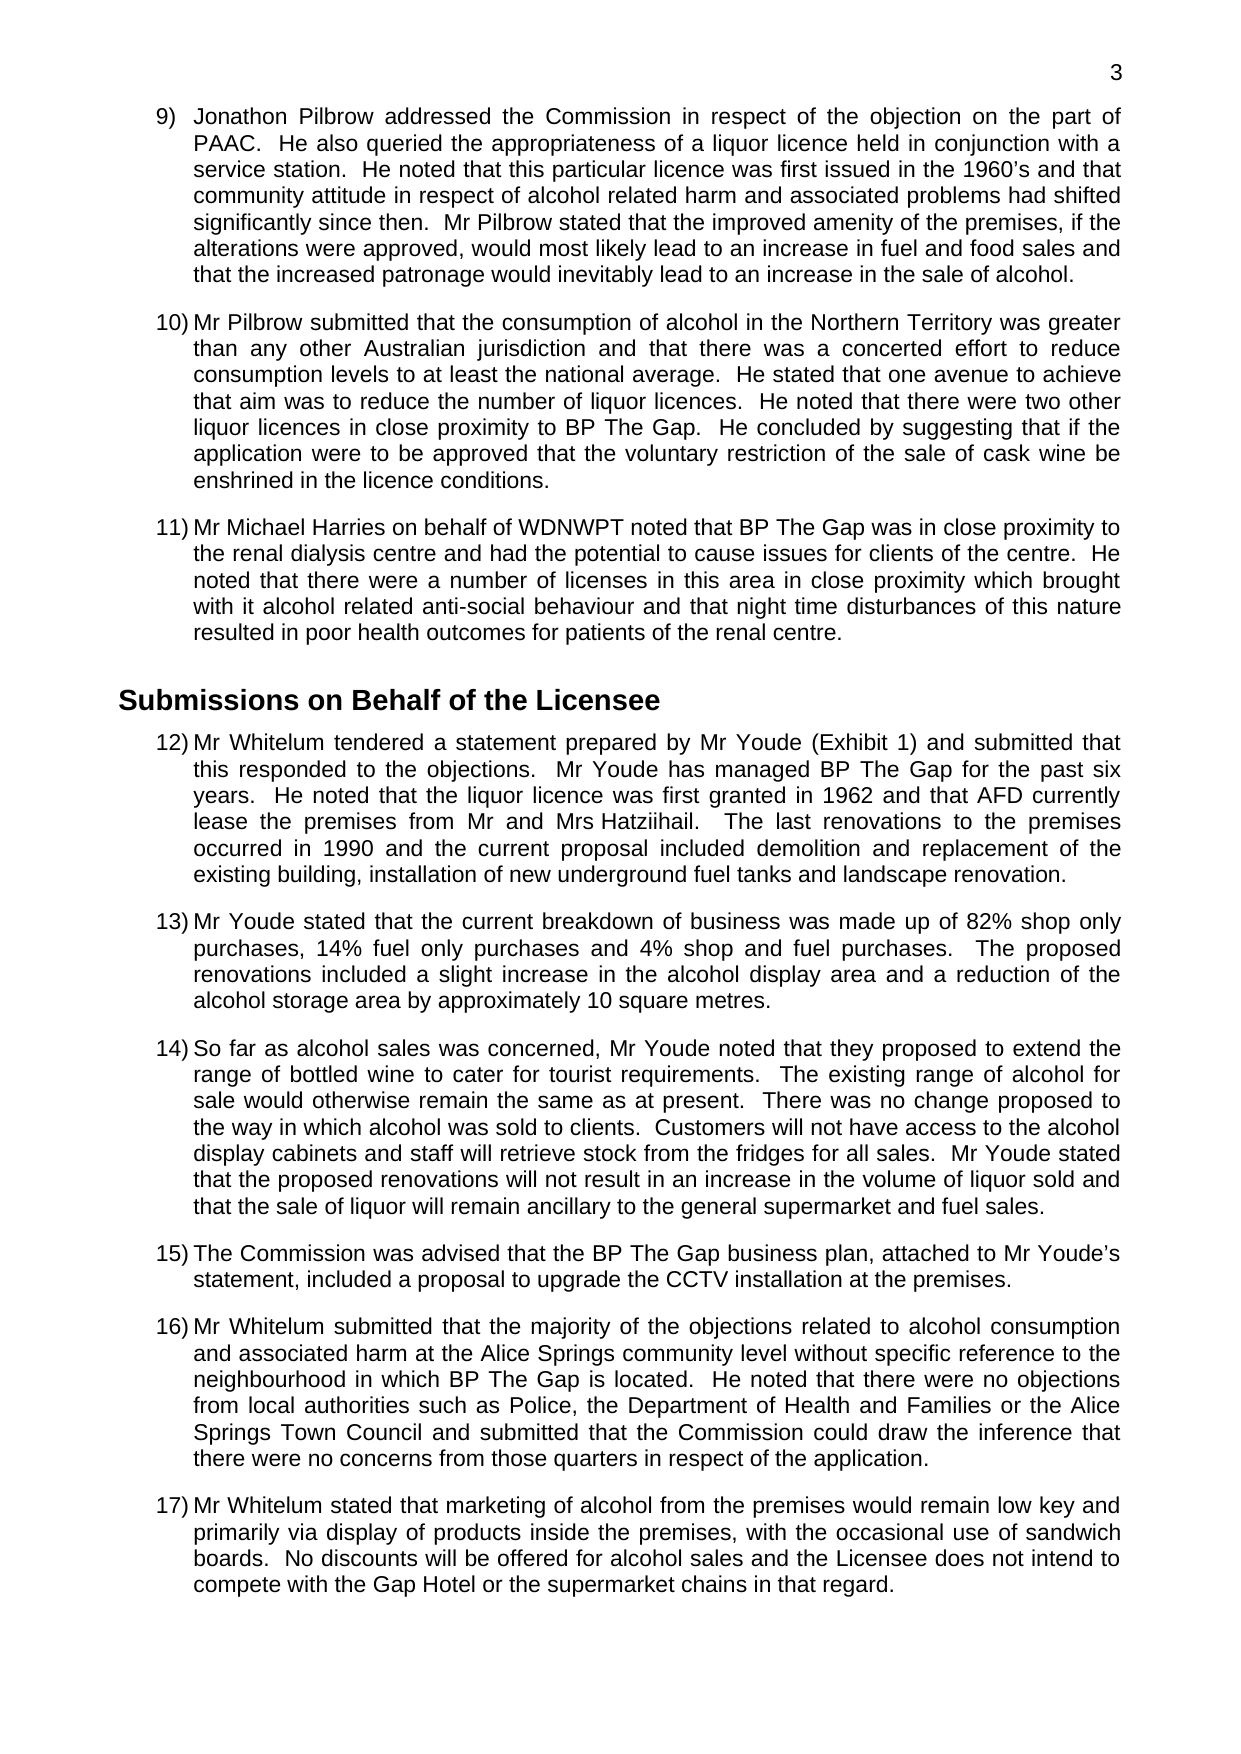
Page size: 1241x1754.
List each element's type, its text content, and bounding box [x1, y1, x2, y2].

list The Commission was advised that the BP The Gap business plan, attached to Mr Youde’s statement, included a proposal to upgrade the CCTV installation at the premises. [156, 1240, 1122, 1292]
list Mr Pilbrow submitted that the consumption of alcohol in the Northern Territory was greater than any other Australian jurisdiction and that there was a concerted effort to reduce consumption levels to at least the national average. He stated that one avenue to achieve that aim was to reduce the number of liquor licences. He noted that there were two other liquor licences in close proximity to BP The Gap. He concluded by suggesting that if the application were to be approved that the voluntary restriction of the sale of cask wine be enshrined in the licence conditions. [156, 309, 1122, 493]
list Mr Youde stated that the current breakdown of business was made up of 82% shop only purchases, 14% fuel only purchases and 4% shop and fuel purchases. The proposed renovations included a slight increase in the alcohol display area and a reduction of the alcohol storage area by approximately 10 square metres. [156, 908, 1122, 1014]
list Mr Whitelum submitted that the majority of the objections related to alcohol consumption and associated harm at the Alice Springs community level without specific reference to the neighbourhood in which BP The Gap is located. He noted that there were no objections from local authorities such as Police, the Department of Health and Families or the Alice Springs Town Council and submitted that the Commission could draw the inference that there were no concerns from those quarters in respect of the application. [156, 1313, 1122, 1471]
list Mr Whitelum tendered a statement prepared by Mr Youde (Exhibit 1) and submitted that this responded to the objections. Mr Youde has managed BP The Gap for the past six years. He noted that the liquor licence was first granted in 1962 and that AFD currently lease the premises from Mr and Mrs Hatziihail. The last renovations to the premises occurred in 1990 and the current proposal included demolition and replacement of the existing building, installation of new underground fuel tanks and landscape renovation. [156, 729, 1122, 887]
list Mr Michael Harries on behalf of WDNWPT noted that BP The Gap was in close proximity to the renal dialysis centre and had the potential to cause issues for clients of the centre. He noted that there were a number of licenses in this area in close proximity which brought with it alcohol related anti-social behaviour and that night time disturbances of this nature resulted in poor health outcomes for patients of the renal centre. [156, 514, 1122, 646]
list Mr Whitelum stated that marketing of alcohol from the premises would remain low key and primarily via display of products inside the premises, with the occasional use of sandwich boards. No discounts will be offered for alcohol sales and the Licensee does not intend to compete with the Gap Hotel or the supermarket chains in that regard. [156, 1492, 1122, 1598]
subtitle Submissions on Behalf of the Licensee [118, 683, 1122, 717]
list So far as alcohol sales was concerned, Mr Youde noted that they proposed to extend the range of bottled wine to cater for tourist requirements. The existing range of alcohol for sale would otherwise remain the same as at present. There was no change proposed to the way in which alcohol was sold to clients. Customers will not have access to the alcohol display cabinets and staff will retrieve stock from the fridges for all sales. Mr Youde stated that the proposed renovations will not result in an increase in the volume of liquor sold and that the sale of liquor will remain ancillary to the general supermarket and fuel sales. [156, 1034, 1122, 1219]
list Jonathon Pilbrow addressed the Commission in respect of the objection on the part of PAAC. He also queried the appropriateness of a liquor licence held in conjunction with a service station. He noted that this particular licence was first issued in the 1960’s and that community attitude in respect of alcohol related harm and associated problems had shifted significantly since then. Mr Pilbrow stated that the improved amenity of the premises, if the alterations were approved, would most likely lead to an increase in fuel and food sales and that the increased patronage would inevitably lead to an increase in the sale of alcohol. [156, 103, 1122, 288]
